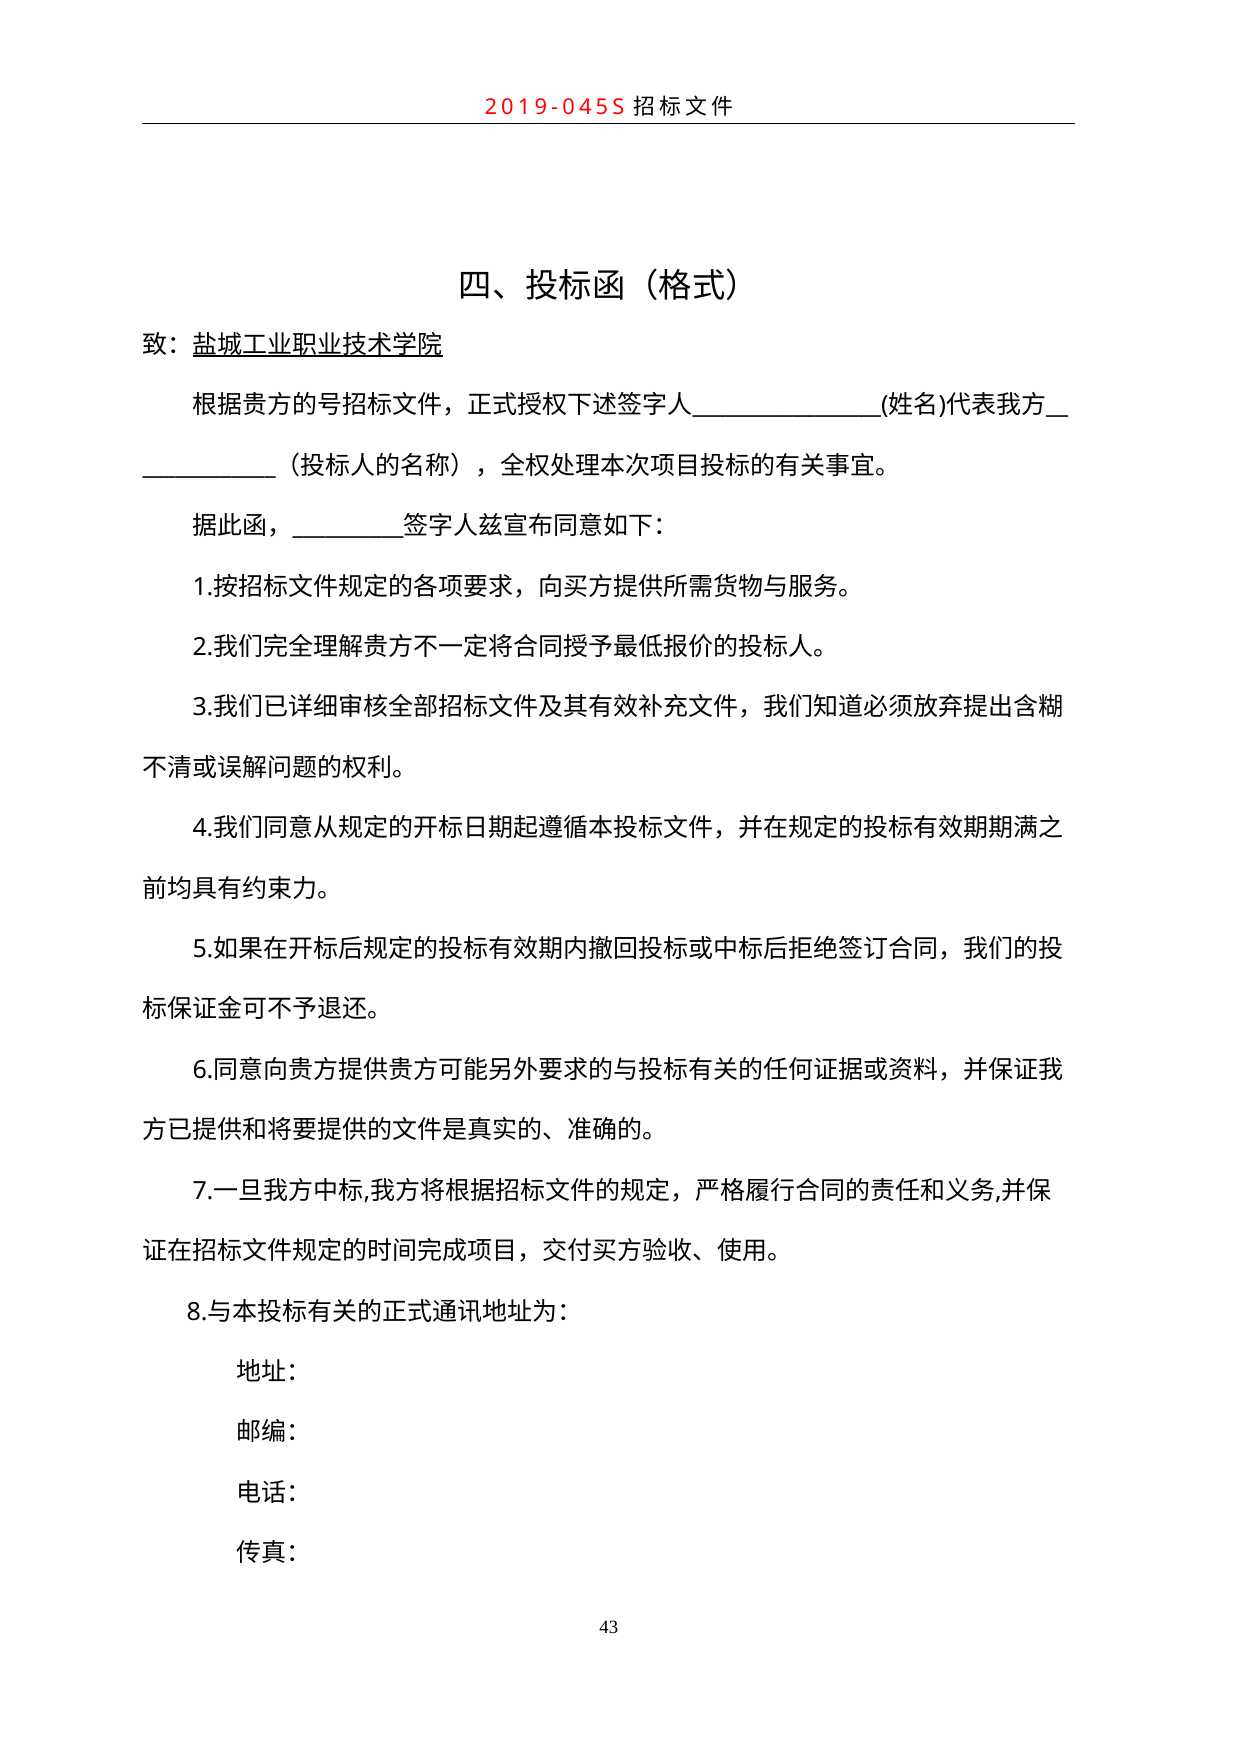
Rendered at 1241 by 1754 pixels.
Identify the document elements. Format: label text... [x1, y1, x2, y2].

text 1.按招标文件规定的各项要求，向买方提供所需货物与服务。 [142, 554, 1075, 614]
text 6.同意向贵方提供贵方可能另外要求的与投标有关的任何证据或资料，并保证我方已提供和将要提供的文件是真实的、准确的。 [142, 1037, 1075, 1158]
text 7.一旦我方中标,我方将根据招标文件的规定，严格履行合同的责任和义务,并保证在招标文件规定的时间完成项目，交付买方验收、使用。 [142, 1158, 1075, 1279]
text 8.与本投标有关的正式通讯地址为： [186, 1279, 1075, 1339]
text 2.我们完全理解贵方不一定将合同授予最低报价的投标人。 [142, 614, 1075, 675]
text 3.我们已详细审核全部招标文件及其有效补充文件，我们知道必须放弃提出含糊不清或误解问题的权利。 [142, 675, 1075, 796]
text 致：盐城工业职业技术学院 [142, 312, 1075, 373]
text 地址： [186, 1339, 1075, 1400]
text 据此函，__________签字人兹宣布同意如下： [142, 493, 1075, 554]
text 邮编： [186, 1400, 1075, 1460]
text 4.我们同意从规定的开标日期起遵循本投标文件，并在规定的投标有效期期满之前均具有约束力。 [142, 796, 1075, 916]
text 四、投标函（格式） [142, 259, 1075, 307]
text 根据贵方的号招标文件，正式授权下述签字人_________________(姓名)代表我方______________（投标人的名称），全权处理本次项目投标的有关事宜。 [142, 373, 1075, 493]
text 电话： [186, 1460, 1075, 1521]
text 5.如果在开标后规定的投标有效期内撤回投标或中标后拒绝签订合同，我们的投标保证金可不予退还。 [142, 916, 1075, 1037]
text 传真： [186, 1521, 1075, 1581]
